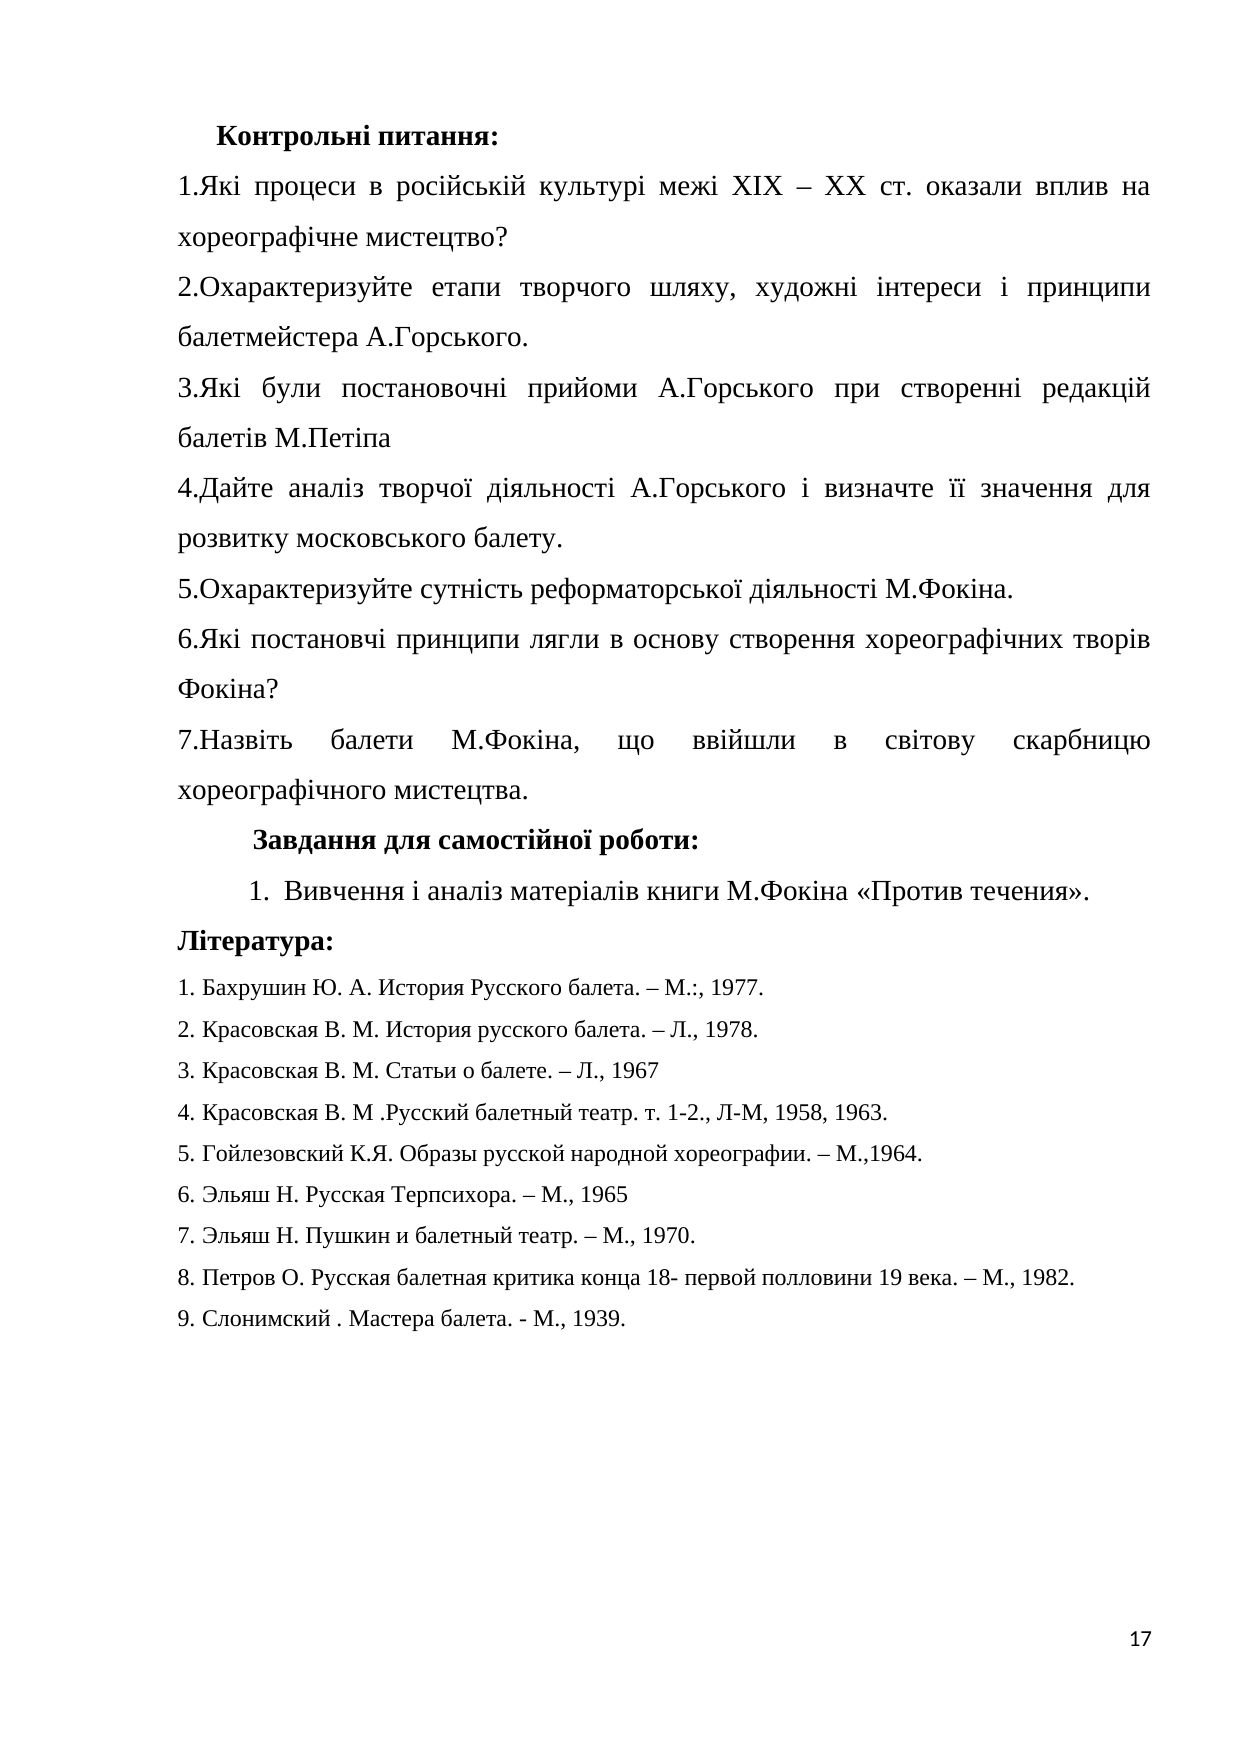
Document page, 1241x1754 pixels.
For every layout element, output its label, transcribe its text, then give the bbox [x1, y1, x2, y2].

list Бахрушин Ю. А. История Русского балета. – М.:, 1977. [177, 973, 1152, 1001]
text 2.Охарактеризуйте етапи творчого шляху, художні інтереси і принципи балетмейстера А.Горського. [177, 269, 1152, 353]
list Эльяш Н. Русская Терпсихора. – М., 1965 [177, 1180, 1152, 1208]
text 3.Які були постановочні прийоми А.Горського при створенні редакцій балетів М.Петіпа [177, 370, 1152, 453]
list Гойлезовский К.Я. Образы русской народной хореографии. – М.,1964. [177, 1139, 1152, 1166]
text 1.Які процеси в російській культурі межі ХІХ – ХХ ст. оказали вплив на хореографічне мистецтво? [177, 168, 1152, 252]
list Слонимский . Мастера балета. - М., 1939. [177, 1304, 1152, 1332]
list Эльяш Н. Пушкин и балетный театр. – М., 1970. [177, 1222, 1152, 1249]
list Петров О. Русская балетная критика конца 18- первой полловини 19 века. – М., 1982. [177, 1263, 1152, 1291]
list Завдання для самостійної роботи: [252, 822, 1152, 856]
text 6.Які постановчі принципи лягли в основу створення хореографічних творів Фокіна? [177, 621, 1152, 705]
list Красовская В. М. История русского балета. – Л., 1978. [177, 1015, 1152, 1042]
text 4.Дайте аналіз творчої діяльності А.Горського і визначте її значення для розвитку московського балету. [177, 470, 1152, 554]
text Контрольні питання: [177, 118, 1152, 152]
text 7.Назвіть балети М.Фокіна, що ввійшли в світову скарбницю хореографічного мистецтва. [177, 722, 1152, 806]
list Красовская В. М. Статьи о балете. – Л., 1967 [177, 1056, 1152, 1084]
list Красовская В. М .Русский балетный театр. т. 1-2., Л-М, 1958, 1963. [177, 1097, 1152, 1125]
text 5.Охарактеризуйте сутність реформаторської діяльності М.Фокіна. [177, 571, 1152, 604]
list Література: [177, 923, 1152, 957]
list Вивчення і аналіз матеріалів книги М.Фокіна «Против течения». [248, 873, 1152, 906]
